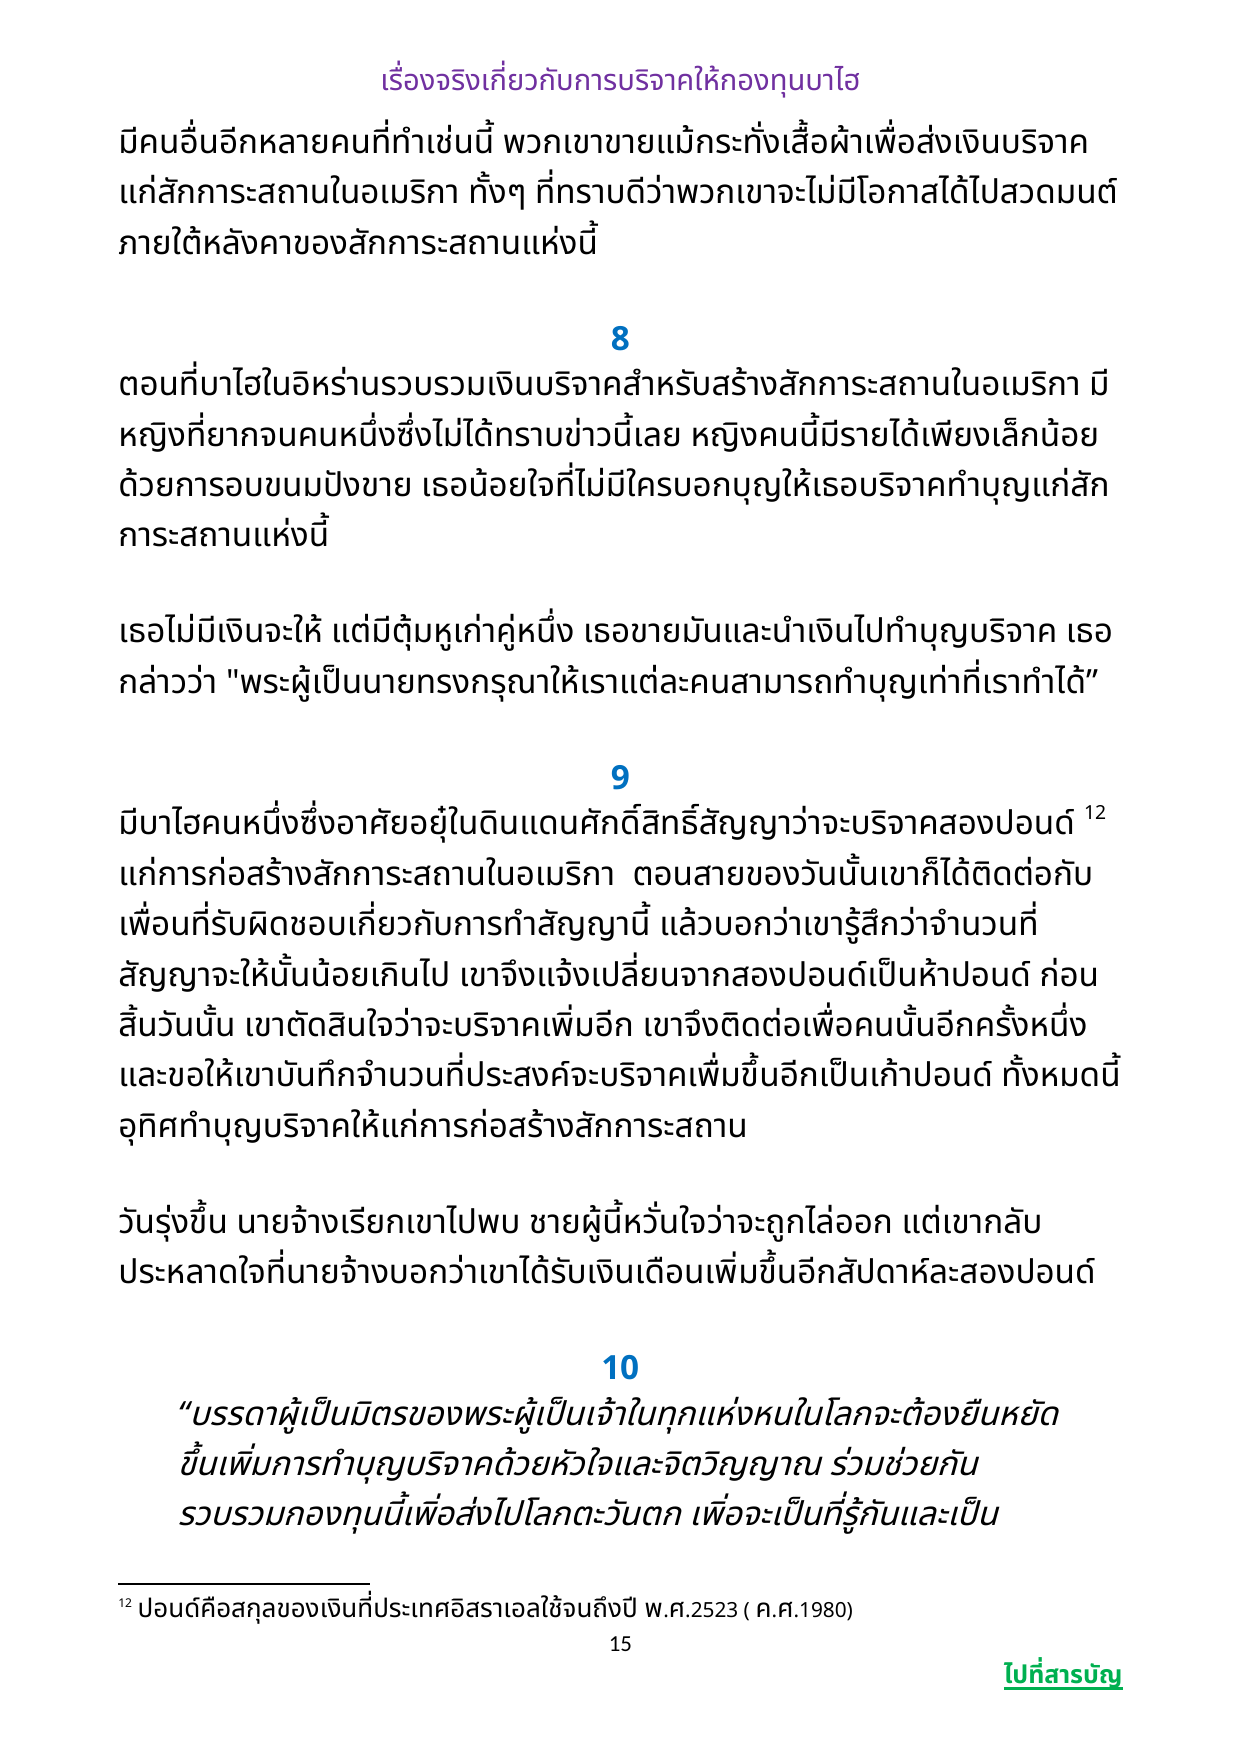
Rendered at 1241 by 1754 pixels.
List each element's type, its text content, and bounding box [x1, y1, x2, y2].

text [177, 1389, 1063, 1541]
text เธอไม่มีเงินจะให้ แต่มีตุ้มหูเก่าคู่หนึ่ง เธอขายมันและนำเงินไปทำบุญบริจาค เธอกล่าวว่า "พระผู้เป็นนายทรงกรุณาให้เราแต่ละคนสามารถทำบุญเท่าที่เราทำได้” [118, 607, 1122, 708]
text มีบาไฮคนหนึ่งซึ่งอาศัยอยุ๋ในดินแดนศักดิ์สิทธิ์สัญญาว่าจะบริจาคสองปอนด์ แก่การก่อสร้างสักการะสถานในอเมริกา ตอนสายของวันนั้นเขาก็ได้ติดต่อกับเพื่อนที่รับผิดชอบเกี่ยวกับการทำสัญญานี้ แล้วบอกว่าเขารู้สึกว่าจำนวนที่สัญญาจะให้นั้นน้อยเกินไป เขาจึงแจ้งเปลี่ยนจากสองปอนด์เป็นห้าปอนด์ ก่อนสิ้นวันนั้น เขาตัดสินใจว่าจะบริจาคเพิ่มอีก เขาจึงติดต่อเพื่อคนนั้นอีกครั้งหนึ่ง และขอให้เขาบันทึกจำนวนที่ประสงค์จะบริจาคเพื่มขึ้นอีกเป็นเก้าปอนด์ ทั้งหมดนี้อุทิศทำบุญบริจาคให้แก่การก่อสร้างสักการะสถาน [118, 799, 1122, 1152]
text ตอนที่บาไฮในอิหร่านรวบรวมเงินบริจาคสำหรับสร้างสักการะสถานในอเมริกา มีหญิงที่ยากจนคนหนึ่งซึ่งไม่ได้ทราบข่าวนี้เลย หญิงคนนี้มีรายได้เพียงเล็กน้อยด้วยการอบขนมปังขาย เธอน้อยใจที่ไม่มีใครบอกบุญให้เธอบริจาคทำบุญแก่สักการะสถานแห่งนี้ [118, 360, 1122, 562]
text วันรุ่งขึ้น นายจ้างเรียกเขาไปพบ ชายผู้นี้หวั่นใจว่าจะถูกไล่ออก แต่เขากลับประหลาดใจที่นายจ้างบอกว่าเขาได้รับเงินเดือนเพิ่มขึ้นอีกสัปดาห์ละสองปอนด์ [118, 1198, 1122, 1298]
text 9 [118, 754, 1122, 799]
text 10 [118, 1344, 1122, 1389]
text 8 [118, 315, 1122, 360]
text มีคนอื่นอีกหลายคนที่ทำเช่นนี้ พวกเขาขายแม้กระทั่งเสื้อผ้าเพื่อส่งเงินบริจาคแก่สักการะสถานในอเมริกา ทั้งๆ ที่ทราบดีว่าพวกเขาจะไม่มีโอกาสได้ไปสวดมนต์ภายใต้หลังคาของสักการะสถานแห่งนี้ [118, 118, 1122, 269]
